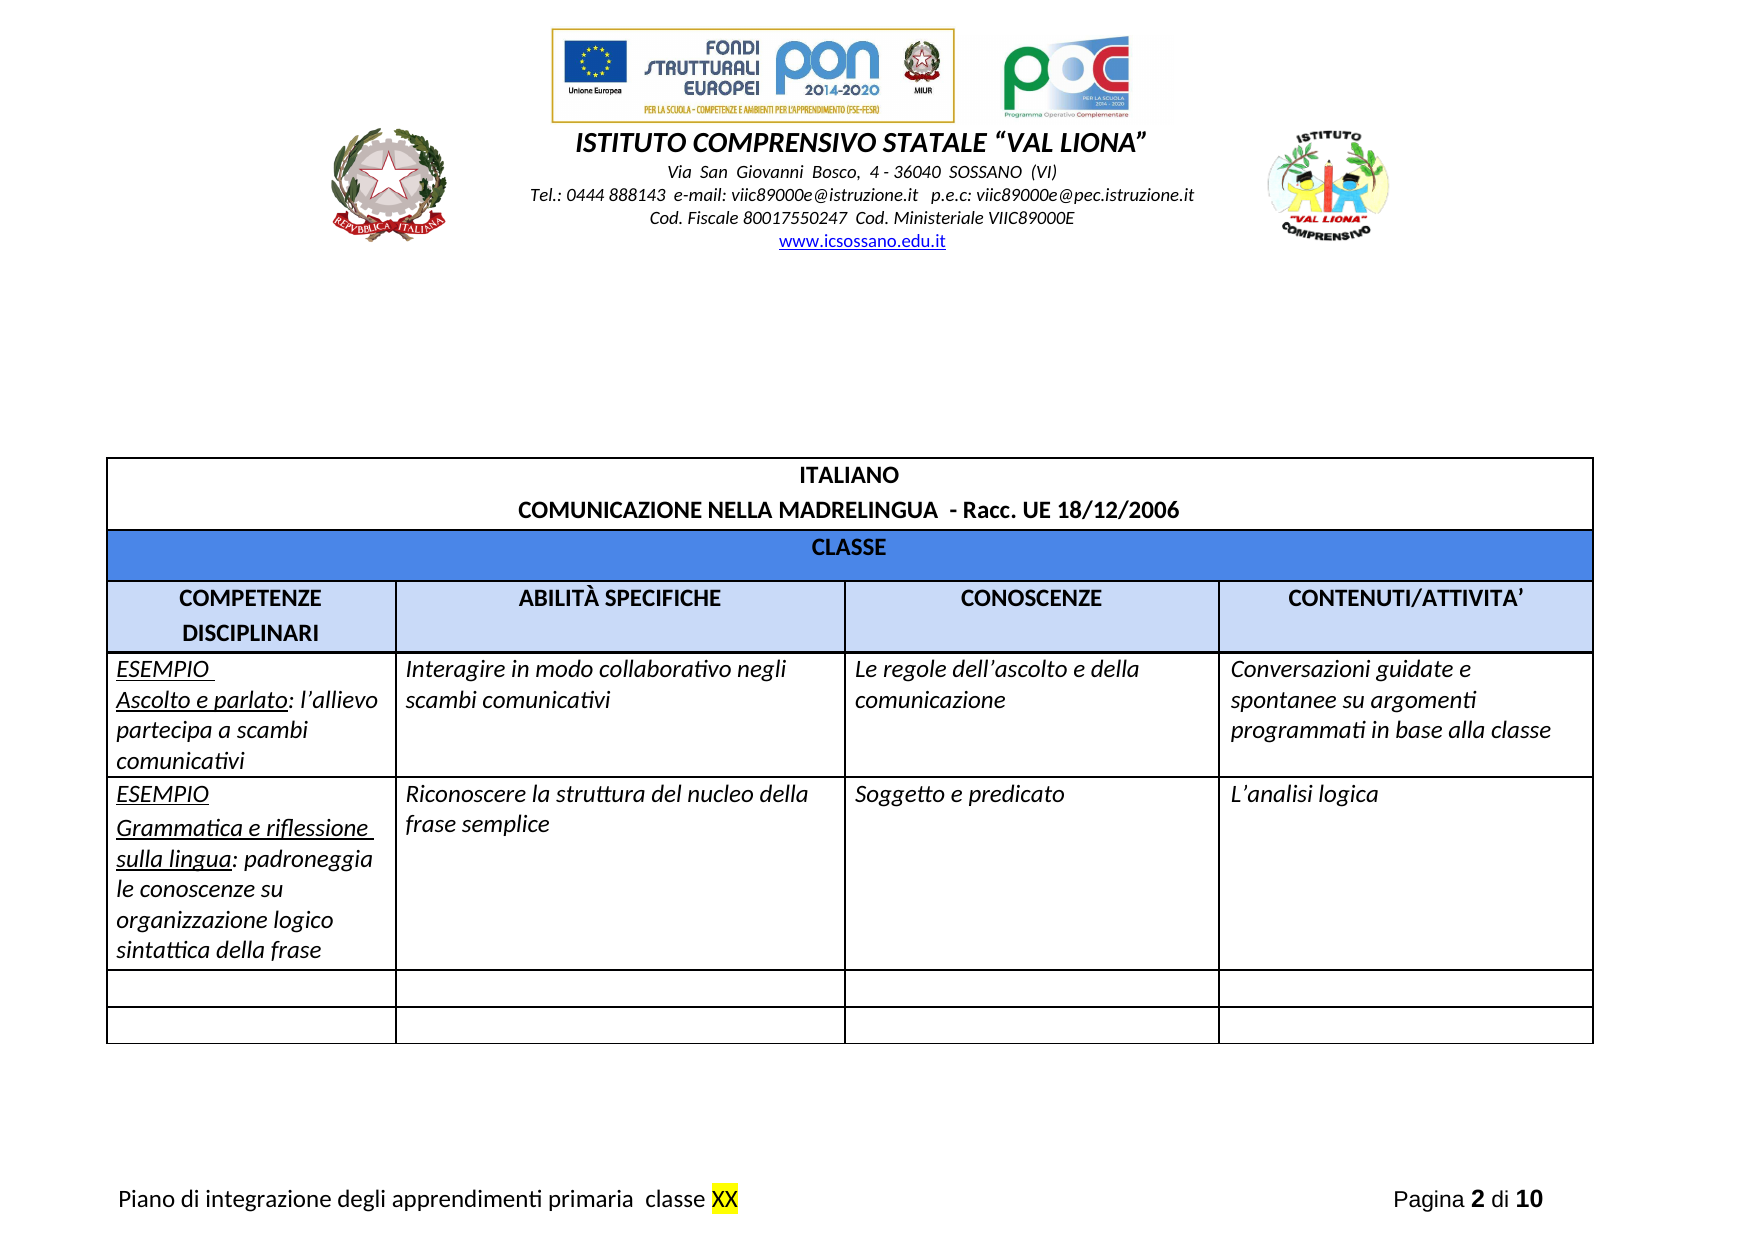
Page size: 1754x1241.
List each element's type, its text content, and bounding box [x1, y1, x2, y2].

table_cell CLASSE [108, 531, 1592, 580]
table_cell Riconoscere la struttura del nucleo della frase semplice [397, 778, 844, 969]
picture [1261, 126, 1394, 242]
table_cell COMPETENZE DISCIPLINARI [108, 582, 395, 651]
table_cell Interagire in modo collaborativo negli scambi comunicativi [397, 654, 844, 776]
table_cell [108, 1008, 395, 1043]
picture [550, 26, 1175, 125]
table_cell Soggetto e predicato [846, 778, 1218, 969]
table_cell [1220, 971, 1592, 1006]
table_header ITALIANO COMUNICAZIONE NELLA MADRELINGUA - Racc. UE 18/12/2006 [108, 459, 1592, 529]
table_cell Conversazioni guidate e spontanee su argomenti programmati in base alla classe [1220, 654, 1592, 776]
table_cell Le regole dell’ascolto e della comunicazione [846, 654, 1218, 776]
table_cell ABILITÀ SPECIFICHE [397, 582, 844, 651]
table_cell ESEMPIO Grammatica e riflessione sulla lingua: padroneggia le conoscenze su organizzazione logico sintattica della frase [108, 778, 395, 969]
table_cell [108, 971, 395, 1006]
table_cell L’analisi logica [1220, 778, 1592, 969]
picture [328, 126, 448, 244]
table_cell [1220, 1008, 1592, 1043]
table_cell [397, 1008, 844, 1043]
table_cell [846, 971, 1218, 1006]
table_cell [397, 971, 844, 1006]
table_cell [846, 1008, 1218, 1043]
table_cell CONOSCENZE [846, 582, 1218, 651]
table_cell ESEMPIO Ascolto e parlato: l’allievo partecipa a scambi comunicativi [108, 654, 395, 776]
table_cell CONTENUTI/ATTIVITA’ [1220, 582, 1592, 651]
